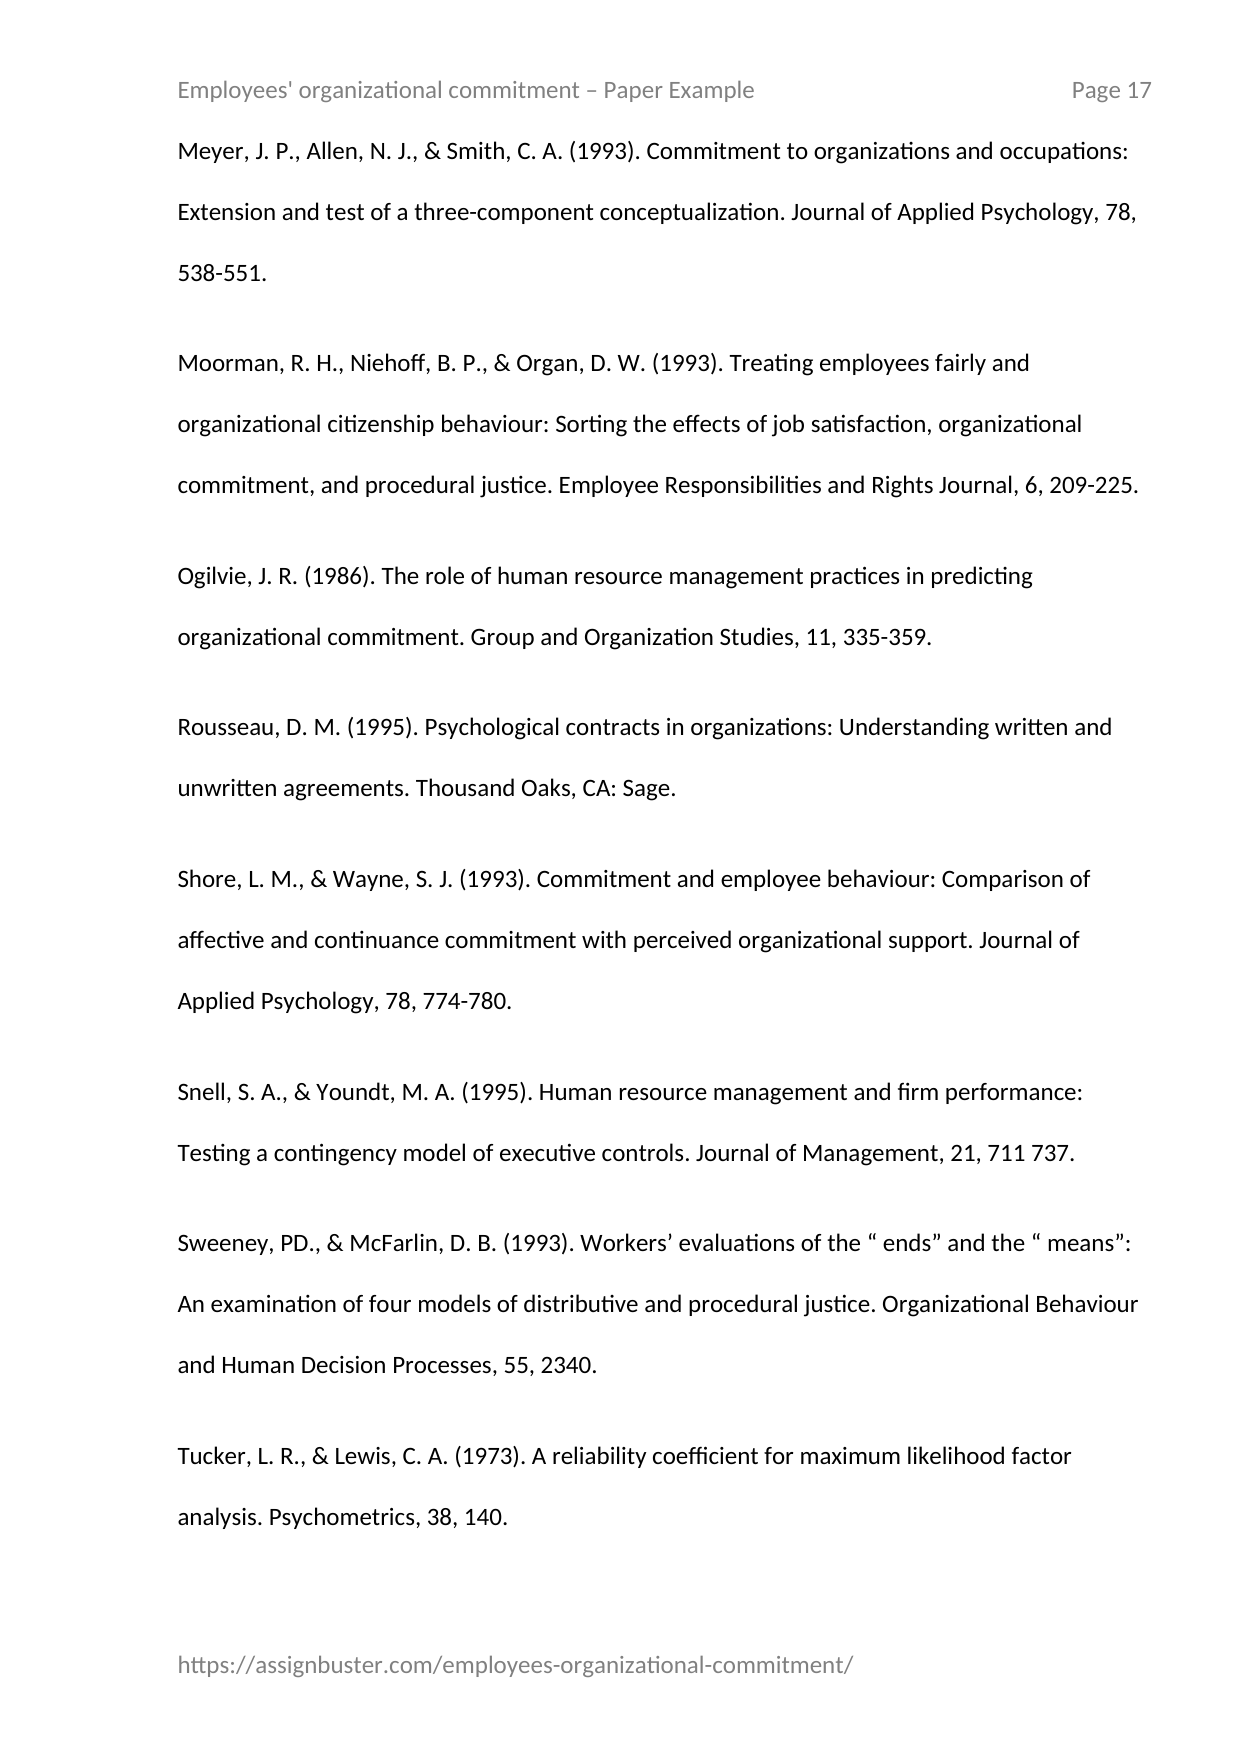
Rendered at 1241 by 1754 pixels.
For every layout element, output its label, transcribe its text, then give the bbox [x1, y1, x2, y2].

text Ogilvie, J. R. (1986). The role of human resource management practices in predicting organizational commitment. Group and Organization Studies, 11, 335-359. [177, 560, 1152, 652]
text Sweeney, PD., & McFarlin, D. B. (1993). Workers’ evaluations of the “ ends” and the “ means”: An examination of four models of distributive and procedural justice. Organizational Behaviour and Human Decision Processes, 55, 2340. [177, 1227, 1152, 1380]
text Tucker, L. R., & Lewis, C. A. (1973). A reliability coefficient for maximum likelihood factor analysis. Psychometrics, 38, 140. [177, 1440, 1152, 1531]
text Rousseau, D. M. (1995). Psychological contracts in organizations: Understanding written and unwritten agreements. Thousand Oaks, CA: Sage. [177, 712, 1152, 803]
text Moorman, R. H., Niehoff, B. P., & Organ, D. W. (1993). Treating employees fairly and organizational citizenship behaviour: Sorting the effects of job satisfaction, organizational commitment, and procedural justice. Employee Responsibilities and Rights Journal, 6, 209-225. [177, 347, 1152, 500]
text Snell, S. A., & Youndt, M. A. (1995). Human resource management and firm performance: Testing a contingency model of executive controls. Journal of Management, 21, 711 737. [177, 1076, 1152, 1167]
text Meyer, J. P., Allen, N. J., & Smith, C. A. (1993). Commitment to organizations and occupations: Extension and test of a three-component conceptualization. Journal of Applied Psychology, 78, 538-551. [177, 135, 1152, 287]
text Shore, L. M., & Wayne, S. J. (1993). Commitment and employee behaviour: Comparison of affective and continuance commitment with perceived organizational support. Journal of Applied Psychology, 78, 774-780. [177, 863, 1152, 1016]
